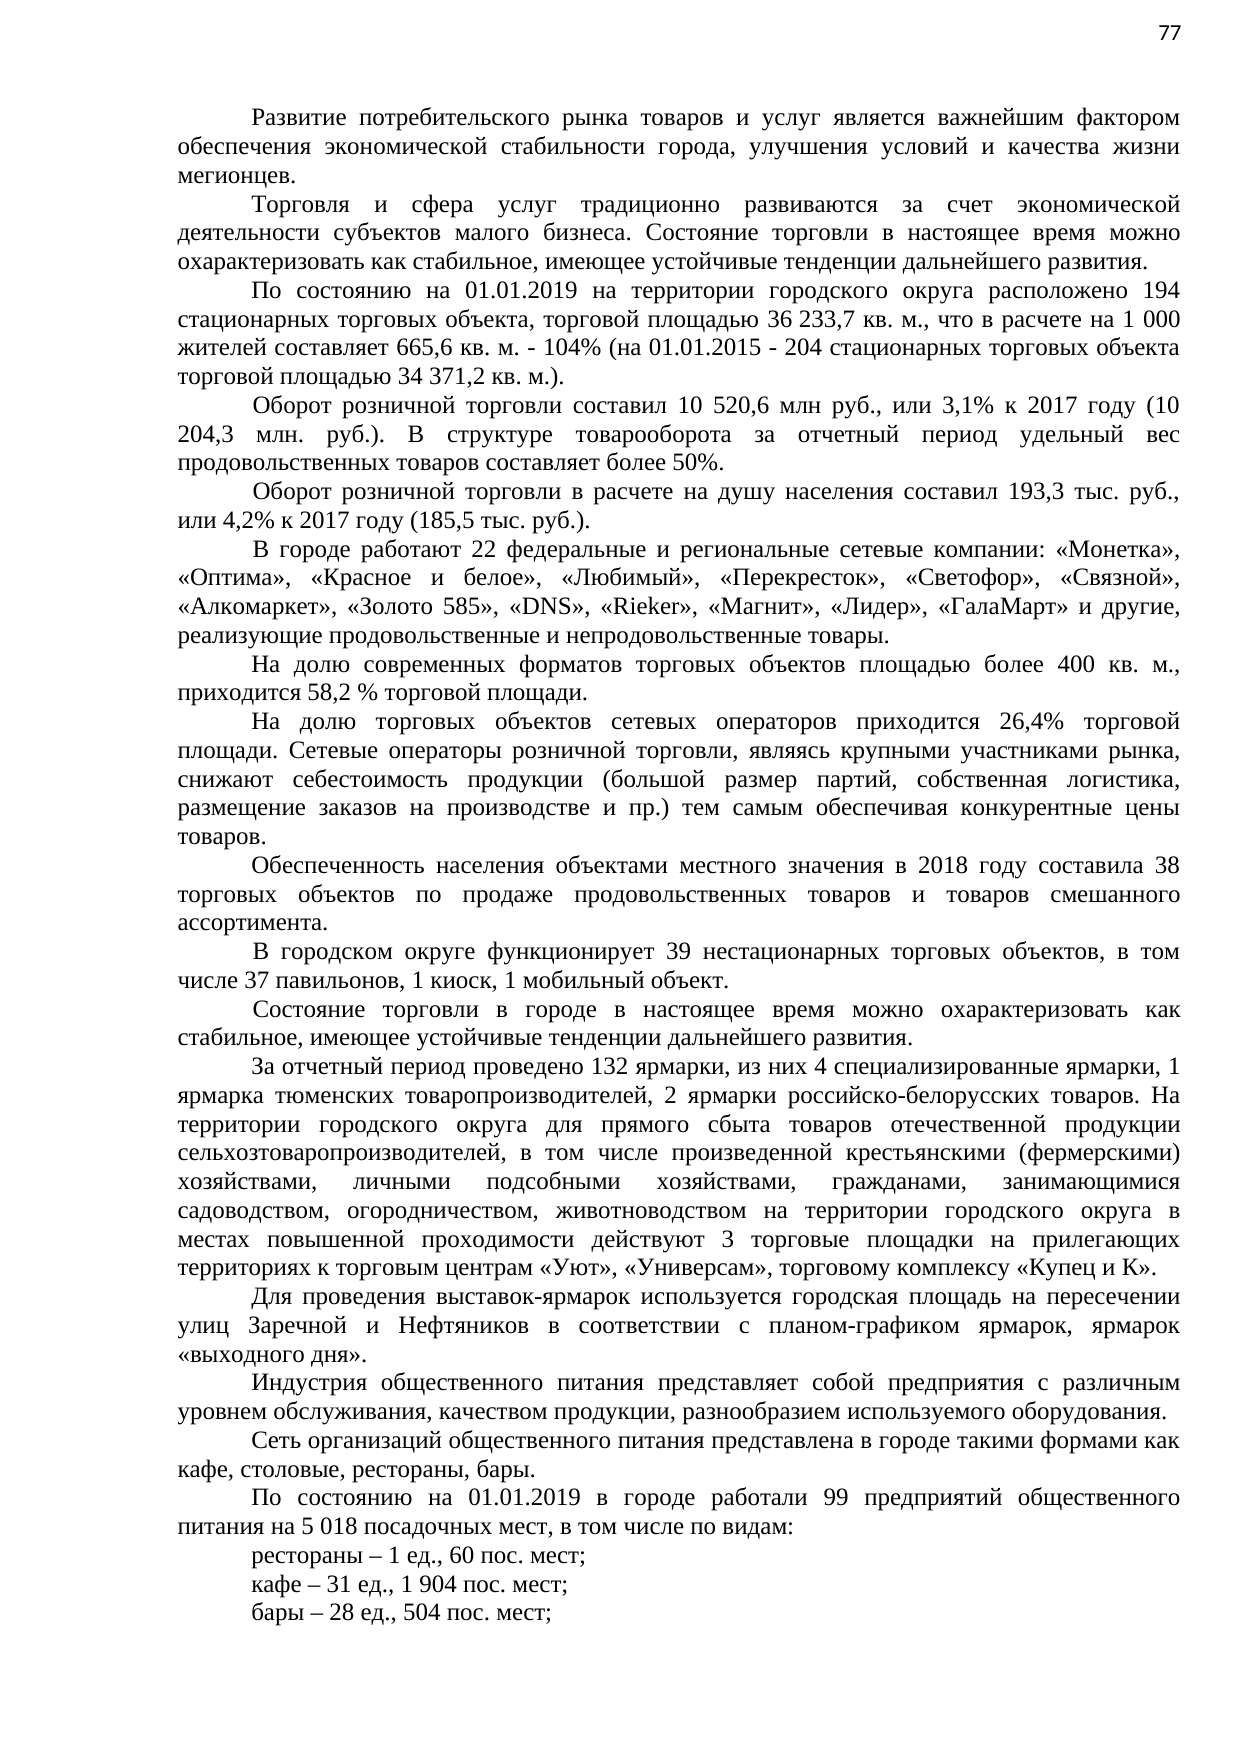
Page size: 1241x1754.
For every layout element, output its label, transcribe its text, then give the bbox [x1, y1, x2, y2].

text На долю современных форматов торговых объектов площадью более 400 кв. м., приходится 58,2 % торговой площади. [177, 649, 1181, 706]
text Оборот розничной торговли в расчете на душу населения составил 193,3 тыс. руб., или 4,2% к 2017 году (185,5 тыс. руб.). [177, 476, 1181, 534]
text кафе – 31 ед., 1 904 пос. мест; [177, 1569, 1181, 1597]
text Сеть организаций общественного питания представлена в городе такими формами как кафе, столовые, рестораны, бары. [177, 1425, 1181, 1482]
text В городе работают 22 федеральные и региональные сетевые компании: «Монетка», «Оптима», «Красное и белое», «Любимый», «Перекресток», «Светофор», «Связной», «Алкомаркет», «Золото 585», «DNS», «Rieker», «Магнит», «Лидер», «ГалаМарт» и другие, реализующие продовольственные и непродовольственные товары. [177, 534, 1181, 649]
text Торговля и сфера услуг традиционно развиваются за счет экономической деятельности субъектов малого бизнеса. Состояние торговли в настоящее время можно охарактеризовать как стабильное, имеющее устойчивые тенденции дальнейшего развития. [177, 189, 1181, 275]
text Для проведения выставок-ярмарок используется городская площадь на пересечении улиц Заречной и Нефтяников в соответствии с планом-графиком ярмарок, ярмарок «выходного дня». [177, 1281, 1181, 1367]
text За отчетный период проведено 132 ярмарки, из них 4 специализированные ярмарки, 1 ярмарка тюменских товаропроизводителей, 2 ярмарки российско-белорусских товаров. На территории городского округа для прямого сбыта товаров отечественной продукции сельхозтоваропроизводителей, в том числе произведенной крестьянскими (фермерскими) хозяйствами, личными подсобными хозяйствами, гражданами, занимающимися садоводством, огородничеством, животноводством на территории городского округа в местах повышенной проходимости действуют 3 торговые площадки на прилегающих территориях к торговым центрам «Уют», «Универсам», торговому комплексу «Купец и К». [177, 1051, 1181, 1281]
text бары – 28 ед., 504 пос. мест; [177, 1597, 1181, 1626]
text Развитие потребительского рынка товаров и услуг является важнейшим фактором обеспечения экономической стабильности города, улучшения условий и качества жизни мегионцев. [177, 102, 1181, 189]
text Индустрия общественного питания представляет собой предприятия с различным уровнем обслуживания, качеством продукции, разнообразием используемого оборудования. [177, 1367, 1181, 1425]
text Оборот розничной торговли составил 10 520,6 млн руб., или 3,1% к 2017 году (10 204,3 млн. руб.). В структуре товарооборота за отчетный период удельный вес продовольственных товаров составляет более 50%. [177, 390, 1181, 476]
text Состояние торговли в городе в настоящее время можно охарактеризовать как стабильное, имеющее устойчивые тенденции дальнейшего развития. [177, 994, 1181, 1051]
text По состоянию на 01.01.2019 в городе работали 99 предприятий общественного питания на 5 018 посадочных мест, в том числе по видам: [177, 1482, 1181, 1540]
text рестораны – 1 ед., 60 пос. мест; [177, 1540, 1181, 1569]
text По состоянию на 01.01.2019 на территории городского округа расположено 194 стационарных торговых объекта, торговой площадью 36 233,7 кв. м., что в расчете на 1 000 жителей составляет 665,6 кв. м. - 104% (на 01.01.2015 - 204 стационарных торговых объекта торговой площадью 34 371,2 кв. м.). [177, 275, 1181, 390]
text На долю торговых объектов сетевых операторов приходится 26,4% торговой площади. Сетевые операторы розничной торговли, являясь крупными участниками рынка, снижают себестоимость продукции (большой размер партий, собственная логистика, размещение заказов на производстве и пр.) тем самым обеспечивая конкурентные цены товаров. [177, 706, 1181, 850]
text Обеспеченность населения объектами местного значения в 2018 году составила 38 торговых объектов по продаже продовольственных товаров и товаров смешанного ассортимента. [177, 850, 1181, 936]
text В городском округе функционирует 39 нестационарных торговых объектов, в том числе 37 павильонов, 1 киоск, 1 мобильный объект. [177, 936, 1181, 994]
